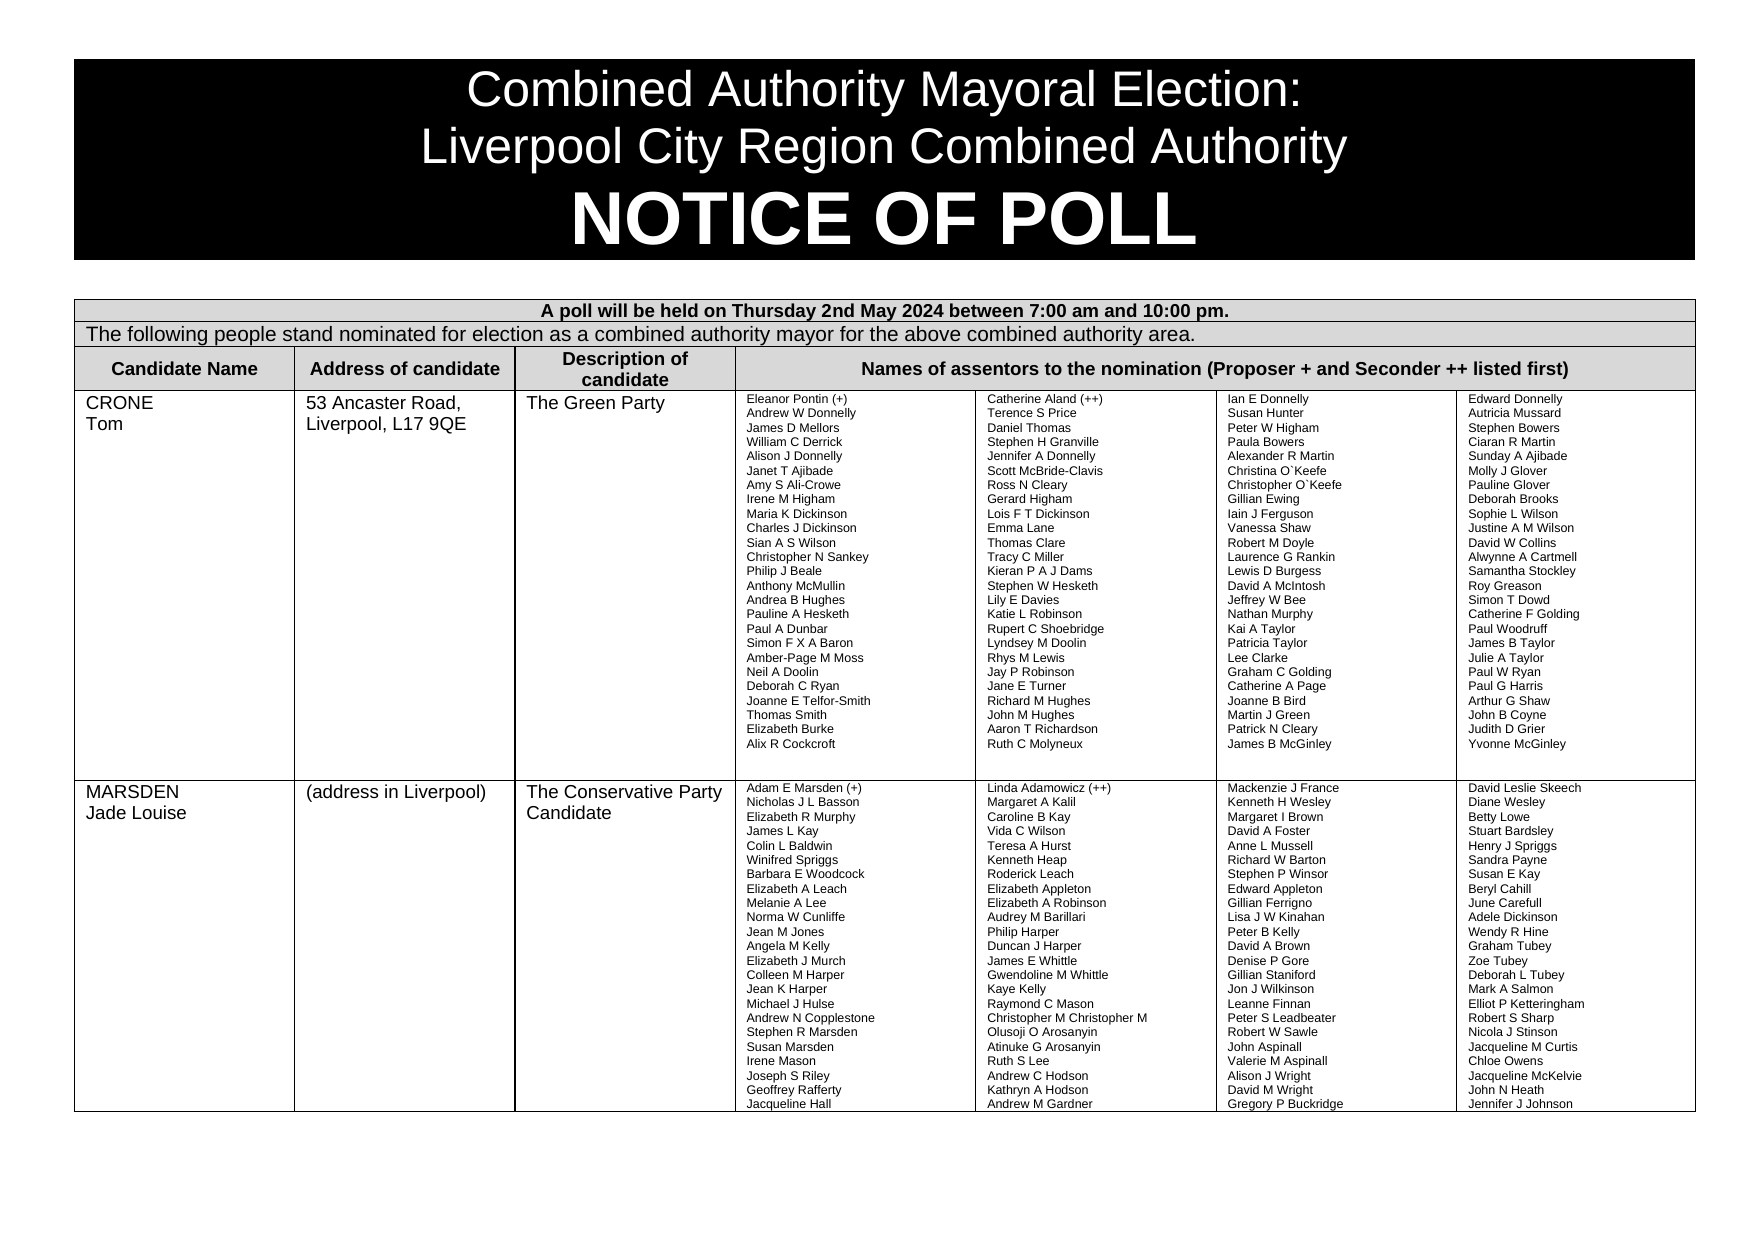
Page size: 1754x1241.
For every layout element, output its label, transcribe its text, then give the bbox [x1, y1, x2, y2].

table_cell Candidate Name [75, 347, 294, 390]
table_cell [516, 781, 735, 1111]
table_cell The Green Party [516, 391, 735, 779]
text Liverpool City Region Combined Authority [74, 117, 1695, 174]
text NOTICE OF POLL [74, 174, 1695, 260]
table_cell MARSDEN Jade Louise [75, 781, 294, 1111]
table_cell The following people stand nominated for election as a combined authority mayor for the above combined authority area. [75, 322, 1695, 346]
table_cell Description of candidate [516, 347, 735, 390]
table_cell Names of assentors to the nomination (Proposer + and Seconder ++ listed first) [736, 347, 1695, 390]
table_cell Eleanor Pontin (+) Andrew W Donnelly James D Mellors William C Derrick Alison J Donnelly Janet T Ajibade Amy S Ali-Crowe Irene M Higham Maria K Dickinson Charles J Dickinson Sian A S Wilson Christopher N Sankey Philip J Beale Anthony McMullin Andrea B Hughes Pauline A Hesketh Paul A Dunbar Simon F X A Baron Amber-Page M Moss Neil A Doolin Deborah C Ryan Joanne E Telfor-Smith Thomas Smith Elizabeth Burke Alix R Cockcroft [736, 391, 975, 779]
table_header A poll will be held on Thursday 2nd May 2024 between 7:00 am and 10:00 pm. [75, 300, 1695, 321]
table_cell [736, 781, 975, 1111]
table_cell Edward Donnelly Autricia Mussard Stephen Bowers Ciaran R Martin Sunday A Ajibade Molly J Glover Pauline Glover Deborah Brooks Sophie L Wilson Justine A M Wilson David W Collins Alwynne A Cartmell Samantha Stockley Roy Greason Simon T Dowd Catherine F Golding Paul Woodruff James B Taylor Julie A Taylor Paul W Ryan Paul G Harris Arthur G Shaw John B Coyne Judith D Grier Yvonne McGinley [1457, 391, 1695, 779]
table_cell 53 Ancaster Road, Liverpool, L17 9QE [295, 391, 514, 779]
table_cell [976, 781, 1216, 1111]
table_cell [1457, 781, 1695, 1111]
table_cell Catherine Aland (++) Terence S Price Daniel Thomas Stephen H Granville Jennifer A Donnelly Scott McBride-Clavis Ross N Cleary Gerard Higham Lois F T Dickinson Emma Lane Thomas Clare Tracy C Miller Kieran P A J Dams Stephen W Hesketh Lily E Davies Katie L Robinson Rupert C Shoebridge Lyndsey M Doolin Rhys M Lewis Jay P Robinson Jane E Turner Richard M Hughes John M Hughes Aaron T Richardson Ruth C Molyneux [976, 391, 1216, 779]
table_cell Ian E Donnelly Susan Hunter Peter W Higham Paula Bowers Alexander R Martin Christina O`Keefe Christopher O`Keefe Gillian Ewing Iain J Ferguson Vanessa Shaw Robert M Doyle Laurence G Rankin Lewis D Burgess David A McIntosh Jeffrey W Bee Nathan Murphy Kai A Taylor Patricia Taylor Lee Clarke Graham C Golding Catherine A Page Joanne B Bird Martin J Green Patrick N Cleary James B McGinley [1217, 391, 1456, 779]
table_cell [1217, 781, 1456, 1111]
table_cell CRONE Tom [75, 391, 294, 779]
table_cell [295, 781, 514, 1111]
table_cell Address of candidate [295, 347, 514, 390]
text Combined Authority Mayoral Election: [74, 59, 1695, 117]
